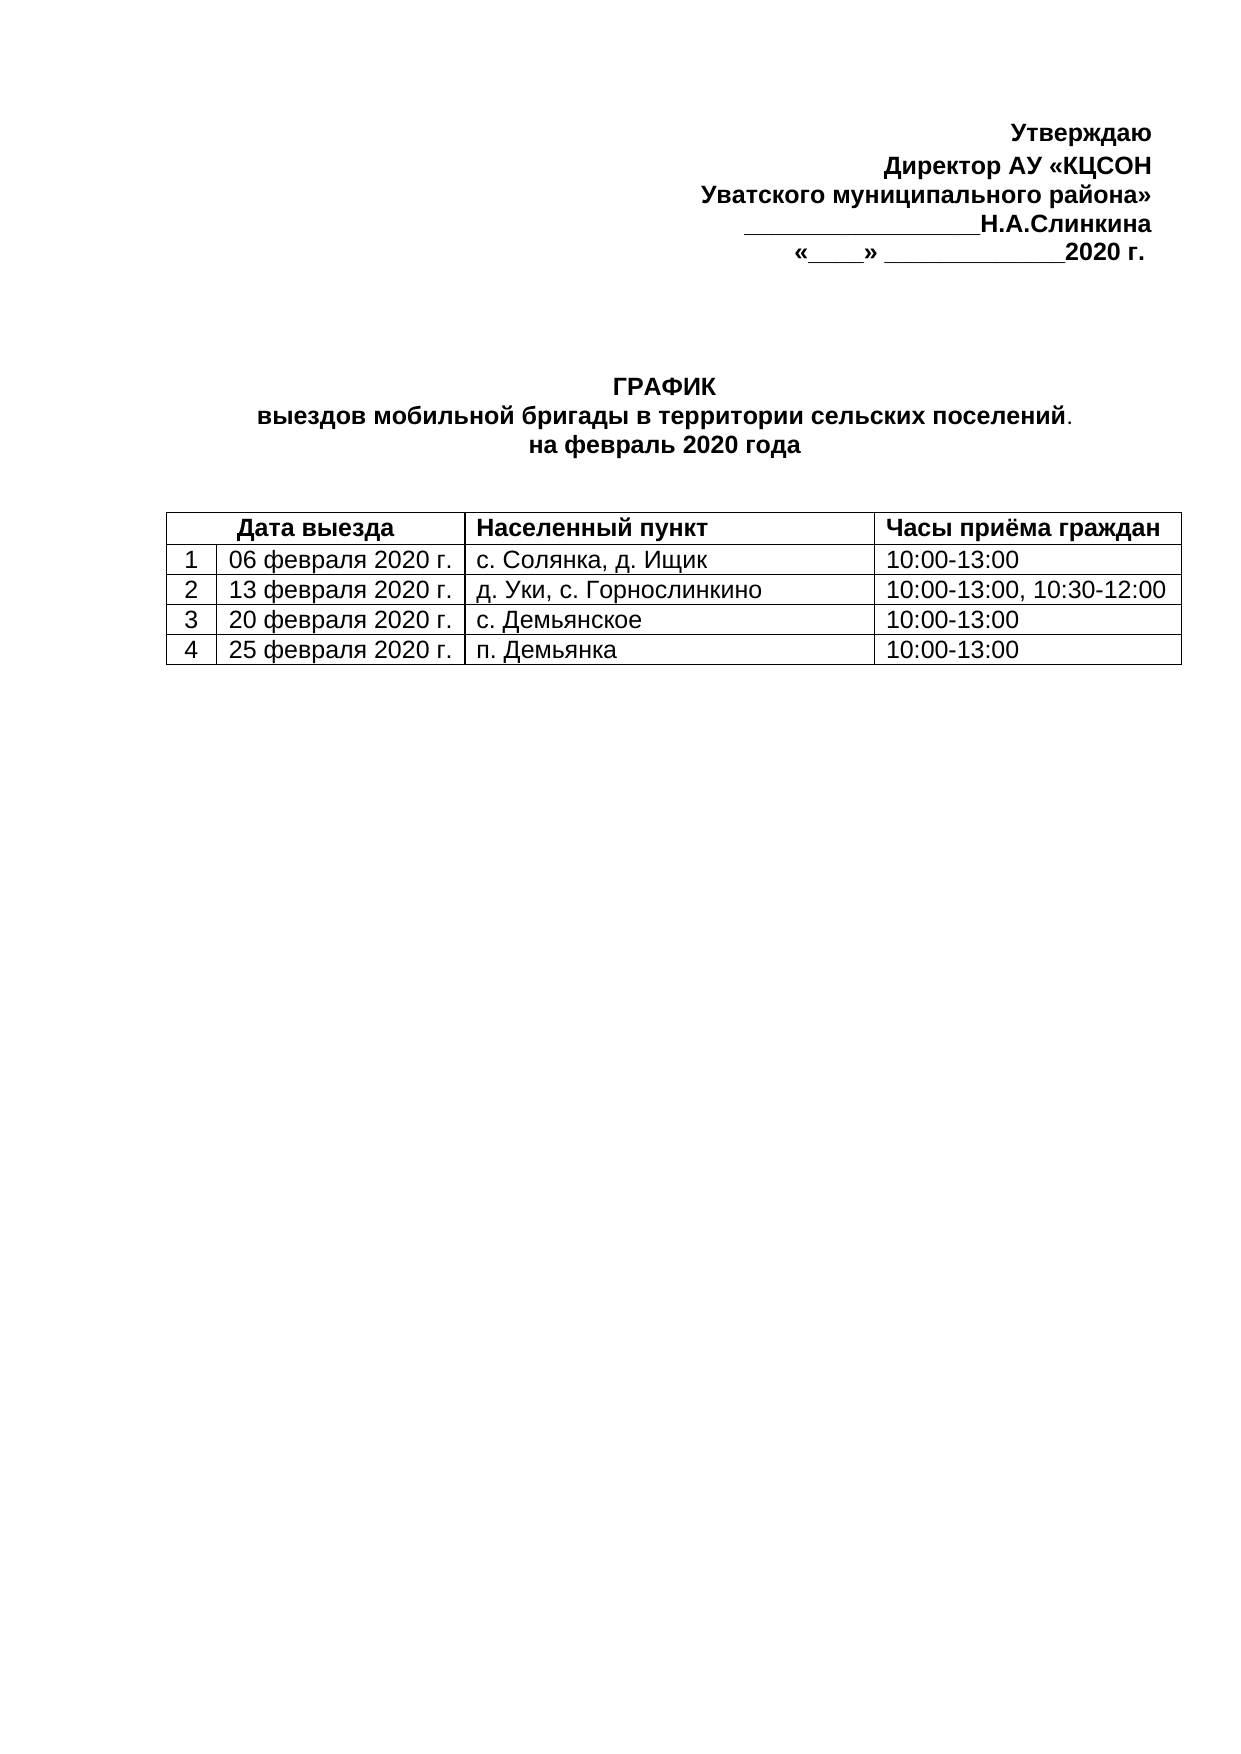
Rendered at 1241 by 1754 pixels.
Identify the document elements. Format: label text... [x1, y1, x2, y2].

table_cell 10:00-13:00 [875, 545, 1181, 574]
table_cell 25 февраля 2020 г. [217, 635, 464, 663]
text на февраль 2020 года [177, 430, 1152, 459]
table_header Населенный пункт [466, 513, 874, 544]
table_cell 10:00-13:00 [875, 635, 1181, 663]
text _________________Н.А.Слинкина [177, 209, 1152, 237]
text Утверждаю [177, 118, 1152, 147]
table_cell 3 [167, 605, 216, 634]
table_cell 10:00-13:00 [875, 605, 1181, 634]
table_cell с. Солянка, д. Ищик [466, 545, 874, 574]
table_cell п. Демьянка [466, 635, 874, 663]
text выездов мобильной бригады в территории сельских поселений. [177, 401, 1152, 430]
table_header Дата выезда [167, 513, 464, 544]
table_cell 06 февраля 2020 г. [217, 545, 464, 574]
table_cell с. Демьянское [466, 605, 874, 634]
table_cell 13 февраля 2020 г. [217, 575, 464, 604]
text «____» _____________2020 г. [177, 237, 1152, 266]
table_cell 4 [167, 635, 216, 663]
table_cell 20 февраля 2020 г. [217, 605, 464, 634]
table_cell 1 [167, 545, 216, 574]
table_cell д. Уки, с. Горнослинкино [466, 575, 874, 604]
table_cell 10:00-13:00, 10:30-12:00 [875, 575, 1181, 604]
text ГРАФИК [177, 372, 1152, 401]
text Уватского муниципального района» [177, 180, 1152, 209]
text Директор АУ «КЦСОН [177, 151, 1152, 180]
table_cell 2 [167, 575, 216, 604]
table_header Часы приёма граждан [875, 513, 1181, 544]
